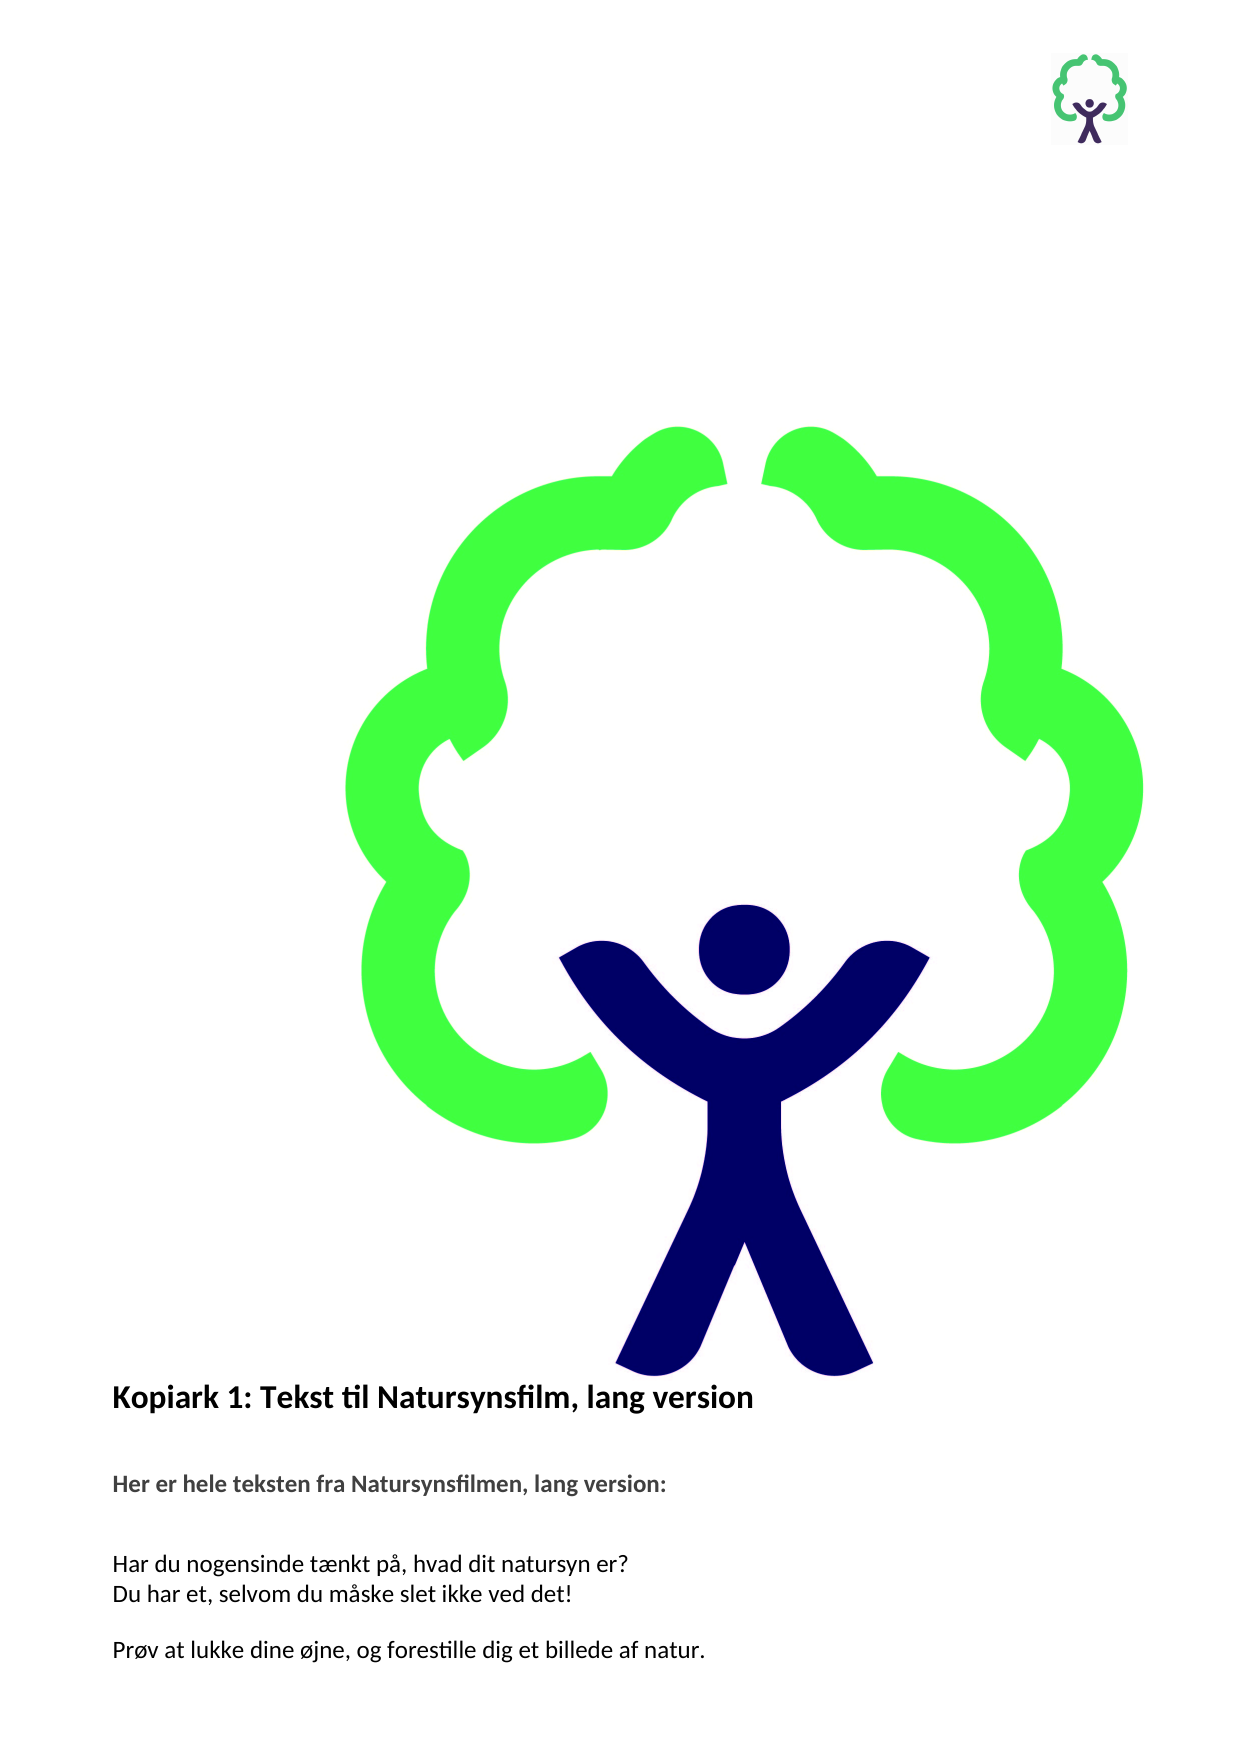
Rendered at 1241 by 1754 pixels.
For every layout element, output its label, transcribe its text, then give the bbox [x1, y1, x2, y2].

picture [112, 147, 1241, 1585]
text Prøv at lukke dine øjne, og forestille dig et billede af natur. [112, 1635, 1128, 1665]
picture [1051, 53, 1128, 145]
text Du har et, selvom du måske slet ikke ved det! [112, 1579, 1128, 1609]
text Har du nogensinde tænkt på, hvad dit natursyn er? [112, 1548, 1128, 1579]
text Her er hele teksten fra Natursynsfilmen, lang version: [112, 1468, 1128, 1499]
text Kopiark 1: Tekst til Natursynsfilm, lang version [112, 1376, 1128, 1417]
